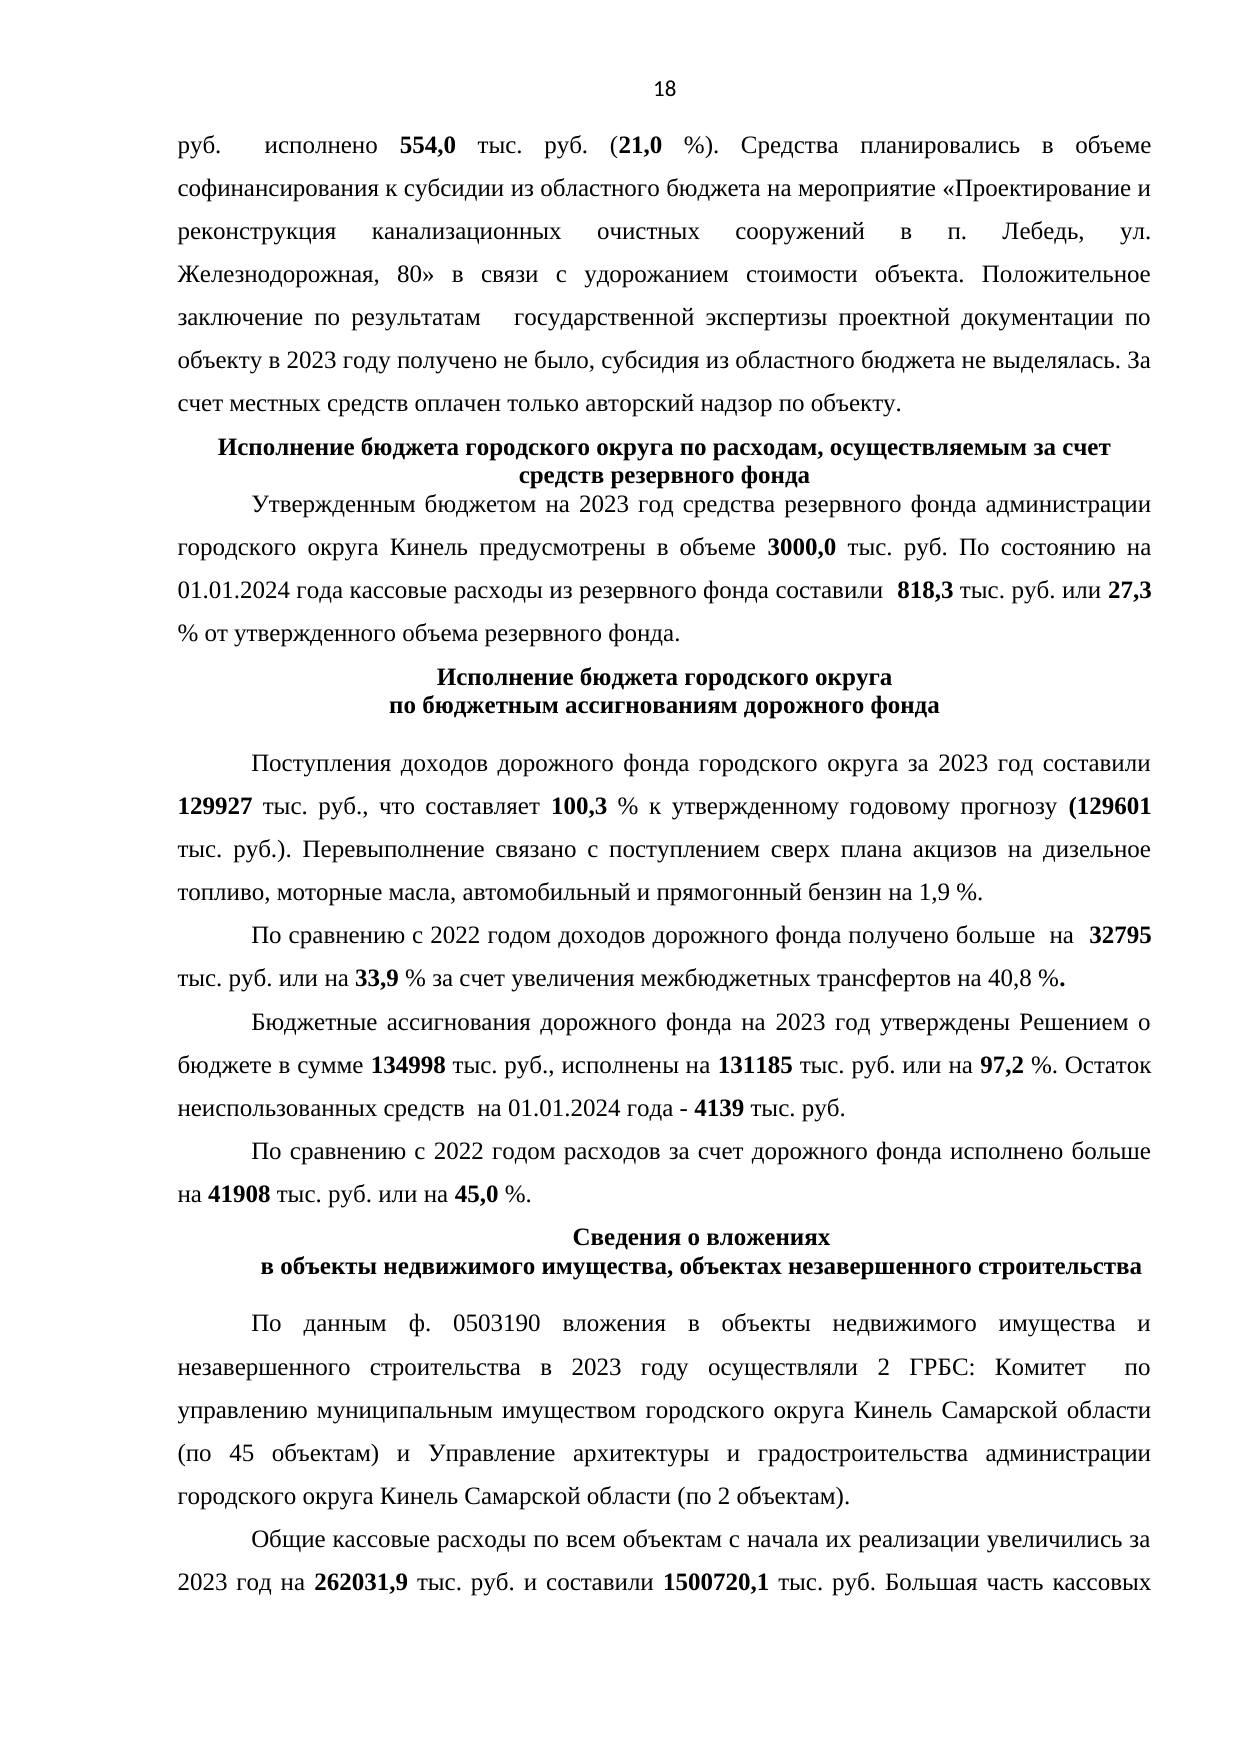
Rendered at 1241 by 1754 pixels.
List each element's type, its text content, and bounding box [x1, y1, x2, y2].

text По сравнению с 2022 годом расходов за счет дорожного фонда исполнено больше на 41908 тыс. руб. или на 45,0 %. [177, 1136, 1152, 1208]
text По данным ф. 0503190 вложения в объекты недвижимого имущества и незавершенного строительства в 2023 году осуществляли 2 ГРБС: Комитет по управлению муниципальным имуществом городского округа Кинель Самарской области (по 45 объектам) и Управление архитектуры и градостроительства администрации городского округа Кинель Самарской области (по 2 объектам). [177, 1308, 1152, 1510]
text По сравнению с 2022 годом доходов дорожного фонда получено больше на 32795 тыс. руб. или на 33,9 % за счет увеличения межбюджетных трансфертов на 40,8 %. [177, 920, 1152, 992]
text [177, 130, 1152, 417]
text Бюджетные ассигнования дорожного фонда на 2023 год утверждены Решением о бюджете в сумме 134998 тыс. руб., исполнены на 131185 тыс. руб. или на 97,2 %. Остаток неиспользованных средств на 01.01.2024 года - 4139 тыс. руб. [177, 1007, 1152, 1122]
text в объекты недвижимого имущества, объектах незавершенного строительства [177, 1251, 1152, 1280]
text Поступления доходов дорожного фонда городского округа за 2023 год составили 129927 тыс. руб., что составляет 100,3 % к утвержденному годовому прогнозу (129601 тыс. руб.). Перевыполнение связано с поступлением сверх плана акцизов на дизельное топливо, моторные масла, автомобильный и прямогонный бензин на 1,9 %. [177, 748, 1152, 906]
text Сведения о вложениях [177, 1222, 1152, 1251]
text Утвержденным бюджетом на 2023 год средства резервного фонда администрации городского округа Кинель предусмотрены в объеме 3000,0 тыс. руб. По состоянию на 01.01.2024 года кассовые расходы из резервного фонда составили 818,3 тыс. руб. или 27,3 % от утвержденного объема резервного фонда. [177, 489, 1152, 647]
text средств резервного фонда [177, 460, 1152, 489]
text Исполнение бюджета городского округа по расходам, осуществляемым за счет [177, 432, 1152, 460]
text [177, 1524, 1152, 1596]
text Исполнение бюджета городского округа [177, 662, 1152, 690]
text по бюджетным ассигнованиям дорожного фонда [177, 690, 1152, 719]
